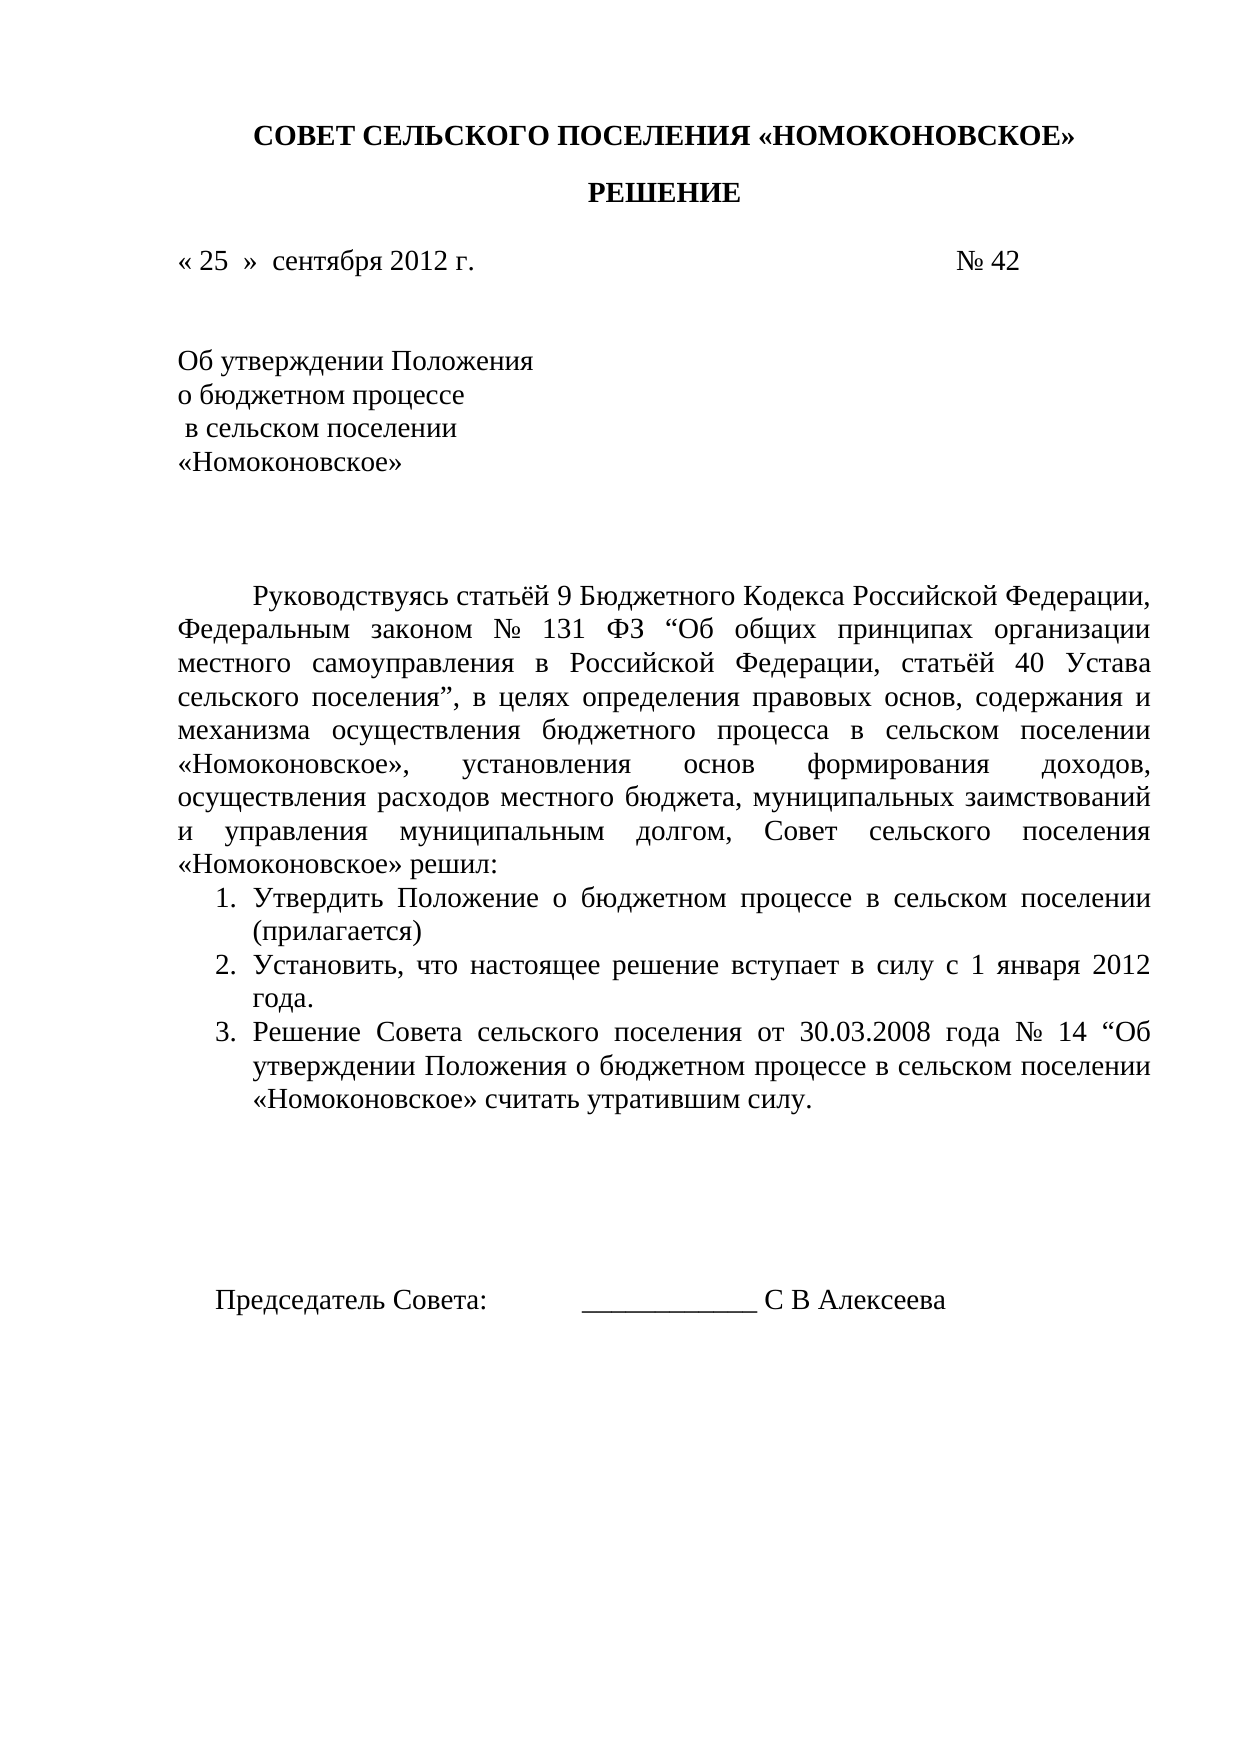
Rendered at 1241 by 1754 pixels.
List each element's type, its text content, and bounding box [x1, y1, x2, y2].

text « 25 » сентября . № 42 [177, 243, 1152, 276]
text РЕШЕНИЕ [177, 176, 1152, 209]
text «Номоконовское» [177, 444, 1152, 477]
list Решение Совета сельского поселения от 30.03.2008 года № 14 “Об утверждении Положения о бюджетном процессе в сельском поселении «Номоконовское» считать утратившим силу. [215, 1014, 1152, 1115]
text в сельском поселении [177, 410, 1152, 444]
list Установить, что настоящее решение вступает в силу с 1 января 2012 года. [215, 947, 1152, 1014]
text Председатель Совета: ____________ С В Алексеева [215, 1282, 1152, 1316]
text Руководствуясь статьёй 9 Бюджетного Кодекса Российской Федерации, Федеральным законом № 131 ФЗ “Об общих принципах организации местного самоуправления в Российской Федерации, статьёй 40 Устава сельского поселения”, в целях определения правовых основ, содержания и механизма осуществления бюджетного процесса в сельском поселении «Номоконовское», установления основ формирования доходов, осуществления расходов местного бюджета, муниципальных заимствований и управления муниципальным долгом, Совет сельского поселения «Номоконовское» решил: [177, 578, 1152, 880]
list Утвердить Положение о бюджетном процессе в сельском поселении (прилагается) [215, 880, 1152, 947]
text СОВЕТ СЕЛЬСКОГО ПОСЕЛЕНИЯ «НОМОКОНОВСКОЕ» [177, 118, 1152, 152]
text о бюджетном процессе [177, 377, 1152, 410]
text Об утверждении Положения [177, 343, 1152, 377]
